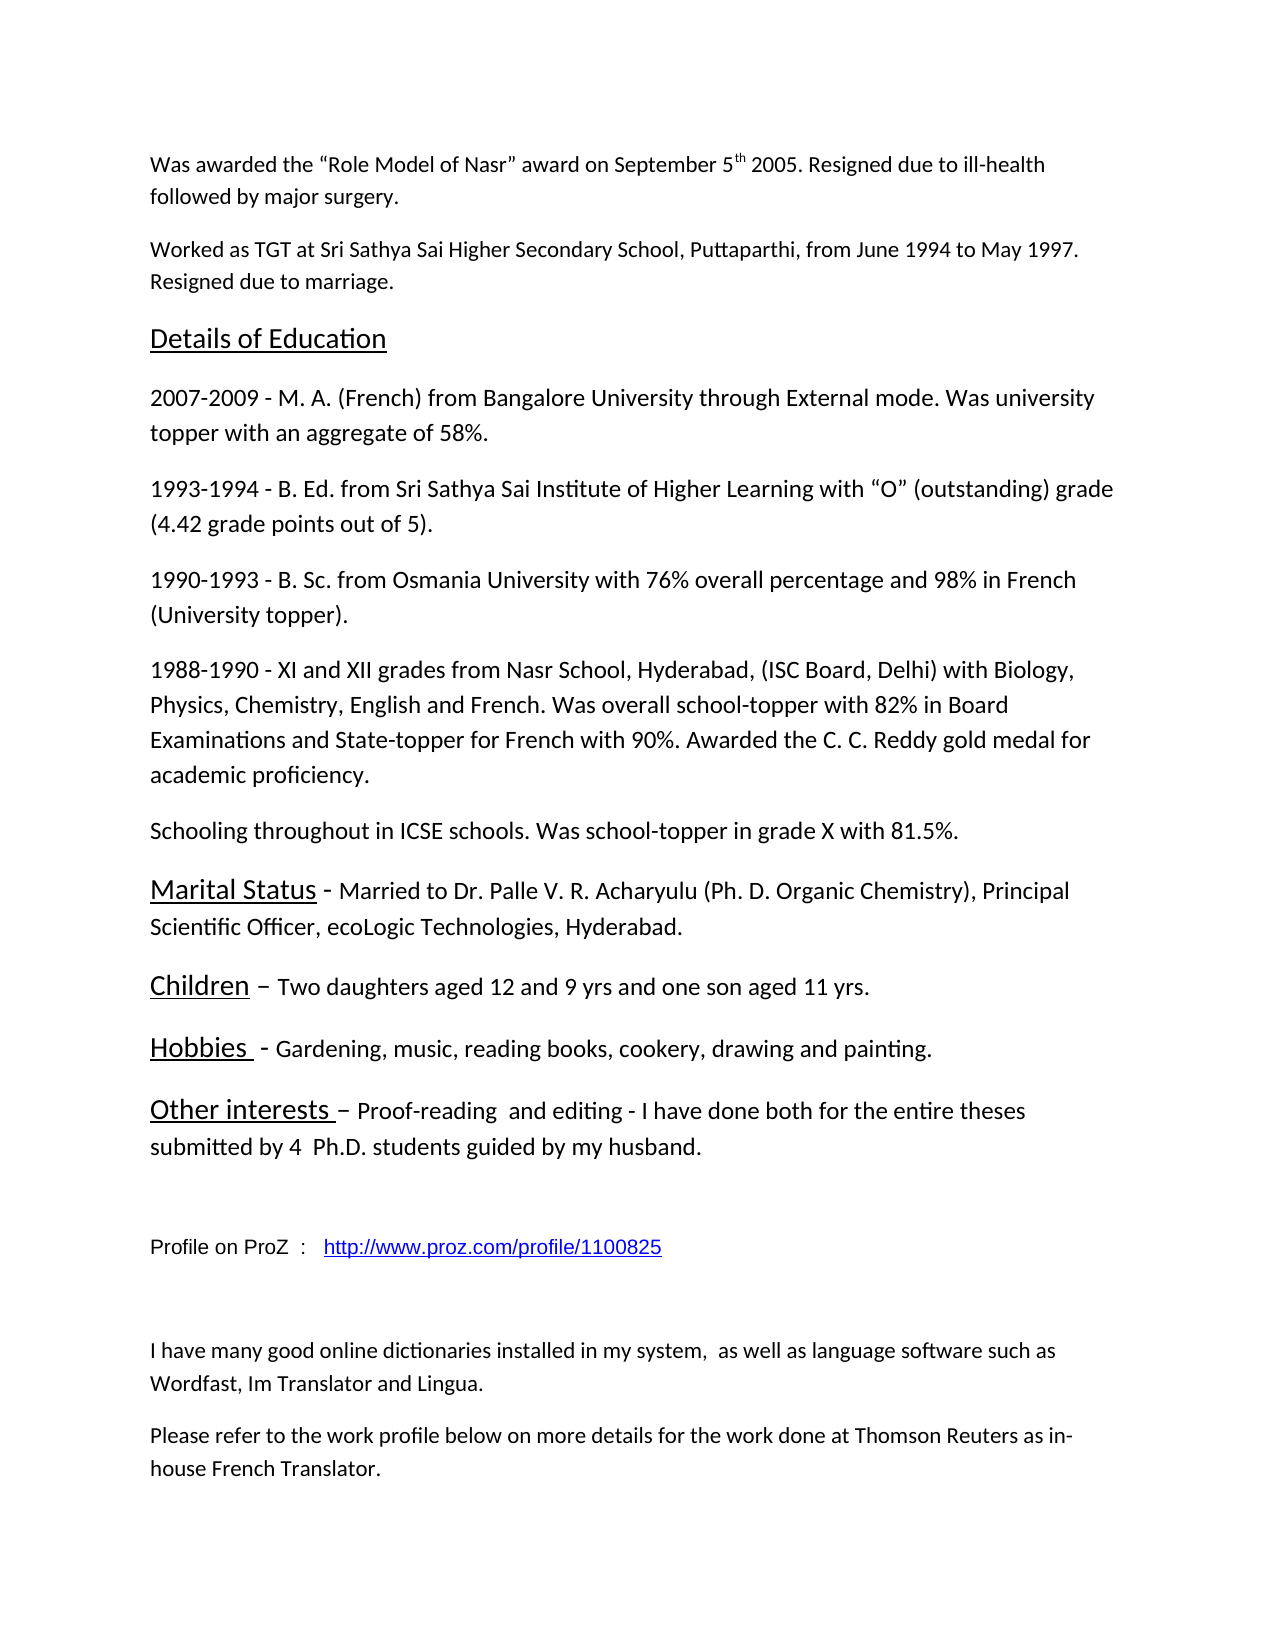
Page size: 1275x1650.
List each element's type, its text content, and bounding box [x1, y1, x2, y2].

text Schooling throughout in ICSE schools. Was school-topper in grade X with 81.5%. [150, 816, 1125, 846]
text 1993-1994 - B. Ed. from Sri Sathya Sai Institute of Higher Learning with “O” (outstanding) grade (4.42 grade points out of 5). [150, 473, 1125, 538]
text Marital Status - Married to Dr. Palle V. R. Acharyulu (Ph. D. Organic Chemistry), Principal Scientific Officer, ecoLogic Technologies, Hyderabad. [150, 871, 1125, 942]
text Other interests – Proof-reading and editing - I have done both for the entire theses submitted by 4 Ph.D. students guided by my husband. [150, 1091, 1125, 1161]
text Details of Education [150, 320, 1125, 356]
text 1988-1990 - XI and XII grades from Nasr School, Hyderabad, (ISC Board, Delhi) with Biology, Physics, Chemistry, English and French. Was overall school-topper with 82% in Board Examinations and State-topper for French with 90%. Awarded the C. C. Reddy gold medal for academic proficiency. [150, 655, 1125, 790]
text Please refer to the work profile below on more details for the work done at Thomson Reuters as in-house French Translator. [150, 1422, 1125, 1482]
text 1990-1993 - B. Sc. from Osmania University with 76% overall percentage and 98% in French (University topper). [150, 564, 1125, 629]
text Worked as TGT at Sri Sathya Sai Higher Secondary School, Puttaparthi, from June 1994 to May 1997. Resigned due to marriage. [150, 235, 1125, 295]
text Hobbies - Gardening, music, reading books, cookery, drawing and painting. [150, 1029, 1125, 1065]
text I have many good online dictionaries installed in my system, as well as language software such as Wordfast, Im Translator and Lingua. [150, 1336, 1125, 1397]
text 2007-2009 - M. A. (French) from Bangalore University through External mode. Was university topper with an aggregate of 58%. [150, 382, 1125, 448]
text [150, 150, 1125, 210]
text Children – Two daughters aged 12 and 9 yrs and one son aged 11 yrs. [150, 967, 1125, 1003]
text Profile on ProZ : http://www.proz.com/profile/1100825 [150, 1235, 1125, 1259]
